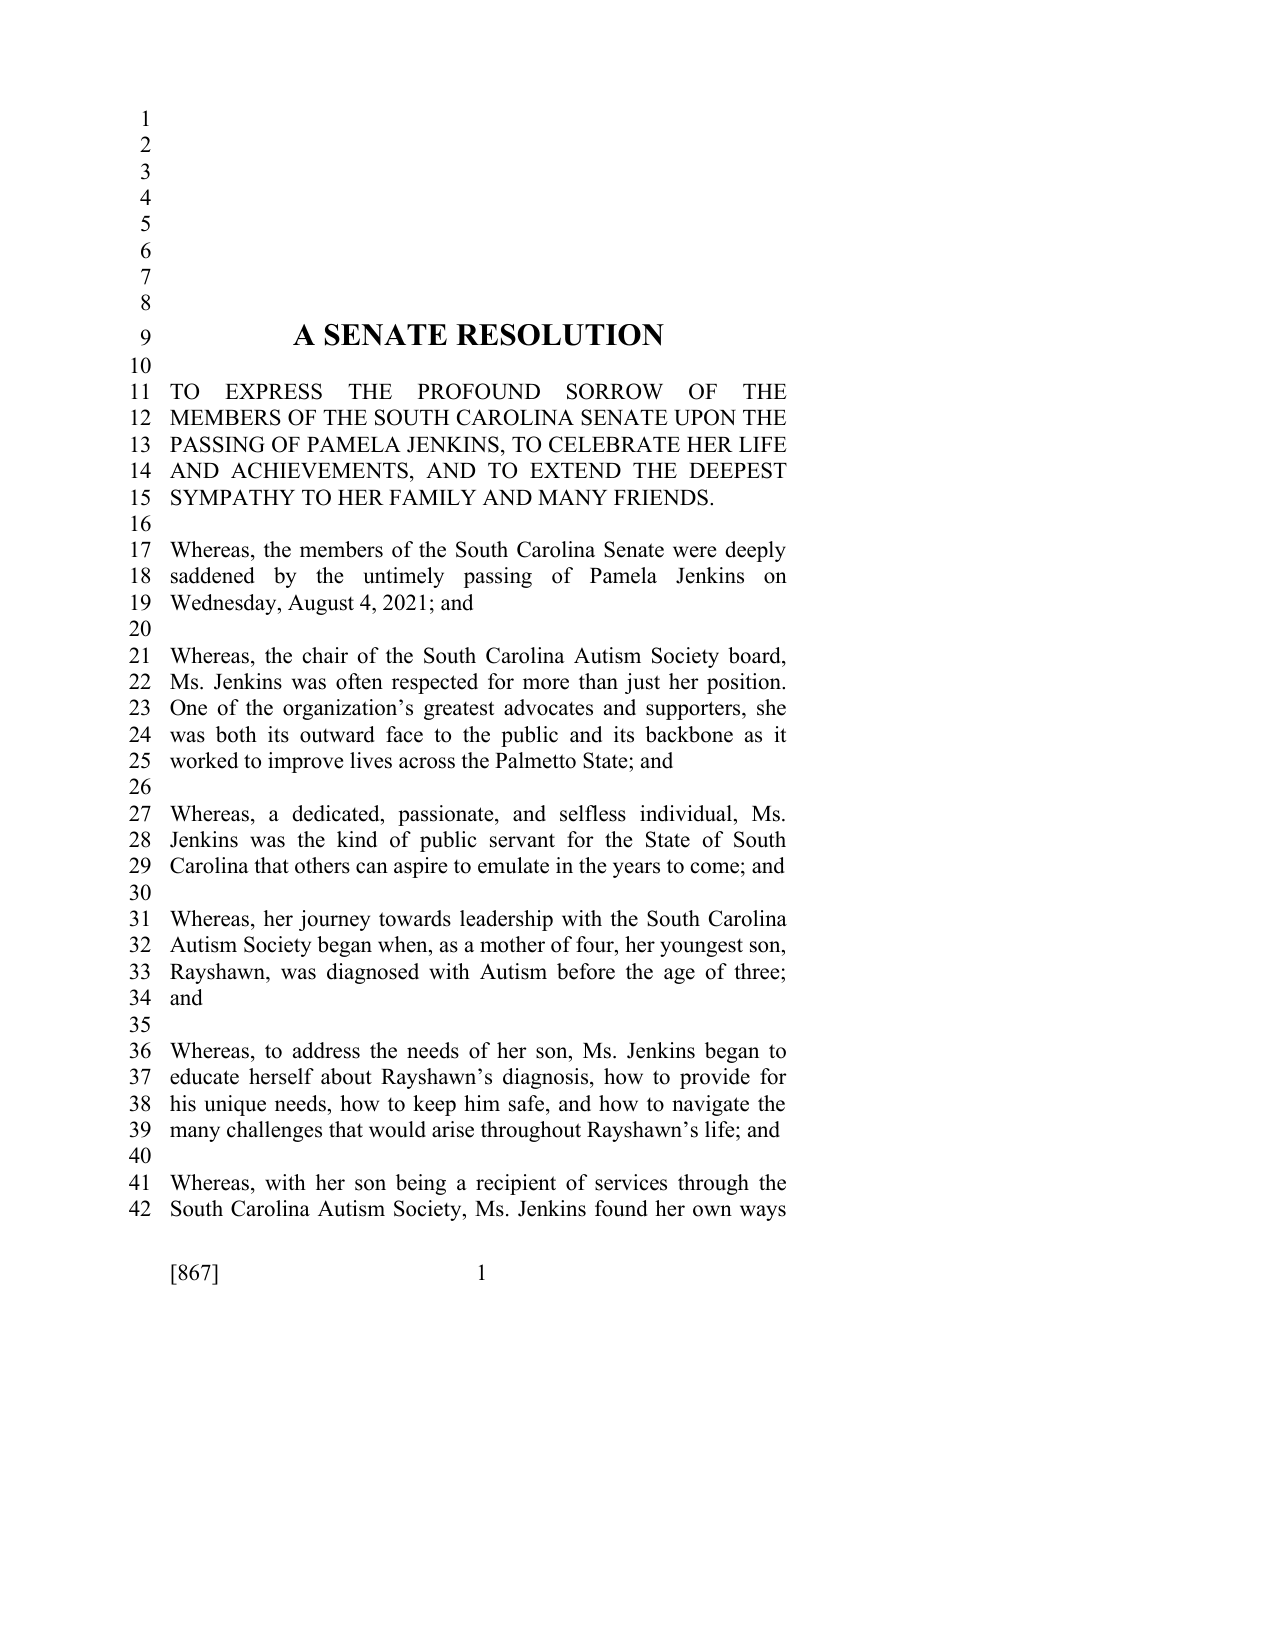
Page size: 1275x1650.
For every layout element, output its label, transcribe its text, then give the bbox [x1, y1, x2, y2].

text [169, 1169, 787, 1221]
text TO EXPRESS THE PROFOUND SORROW OF THE MEMBERS OF THE SOUTH CAROLINA SENATE UPON THE PASSING OF PAMELA JENKINS, TO CELEBRATE HER LIFE AND ACHIEVEMENTS, AND TO EXTEND THE DEEPEST SYMPATHY TO HER FAMILY AND MANY FRIENDS. [169, 378, 787, 510]
text Whereas, a dedicated, passionate, and selfless individual, Ms. Jenkins was the kind of public servant for the State of South Carolina that others can aspire to emulate in the years to come; and [169, 800, 787, 879]
text Whereas, to address the needs of her son, Ms. Jenkins began to educate herself about Rayshawn’s diagnosis, how to provide for his unique needs, how to keep him safe, and how to navigate the many challenges that would arise throughout Rayshawn’s life; and [169, 1037, 787, 1142]
text Whereas, the members of the South Carolina Senate were deeply saddened by the untimely passing of Pamela Jenkins on Wednesday, August 4, 2021; and [169, 536, 787, 615]
text Whereas, her journey towards leadership with the South Carolina Autism Society began when, as a mother of four, her youngest son, Rayshawn, was diagnosed with Autism before the age of three; and [169, 905, 787, 1011]
text Whereas, the chair of the South Carolina Autism Society board, Ms. Jenkins was often respected for more than just her position. One of the organization’s greatest advocates and supporters, she was both its outward face to the public and its backbone as it worked to improve lives across the Palmetto State; and [169, 642, 787, 773]
text A SENATE RESOLUTION [169, 316, 787, 352]
